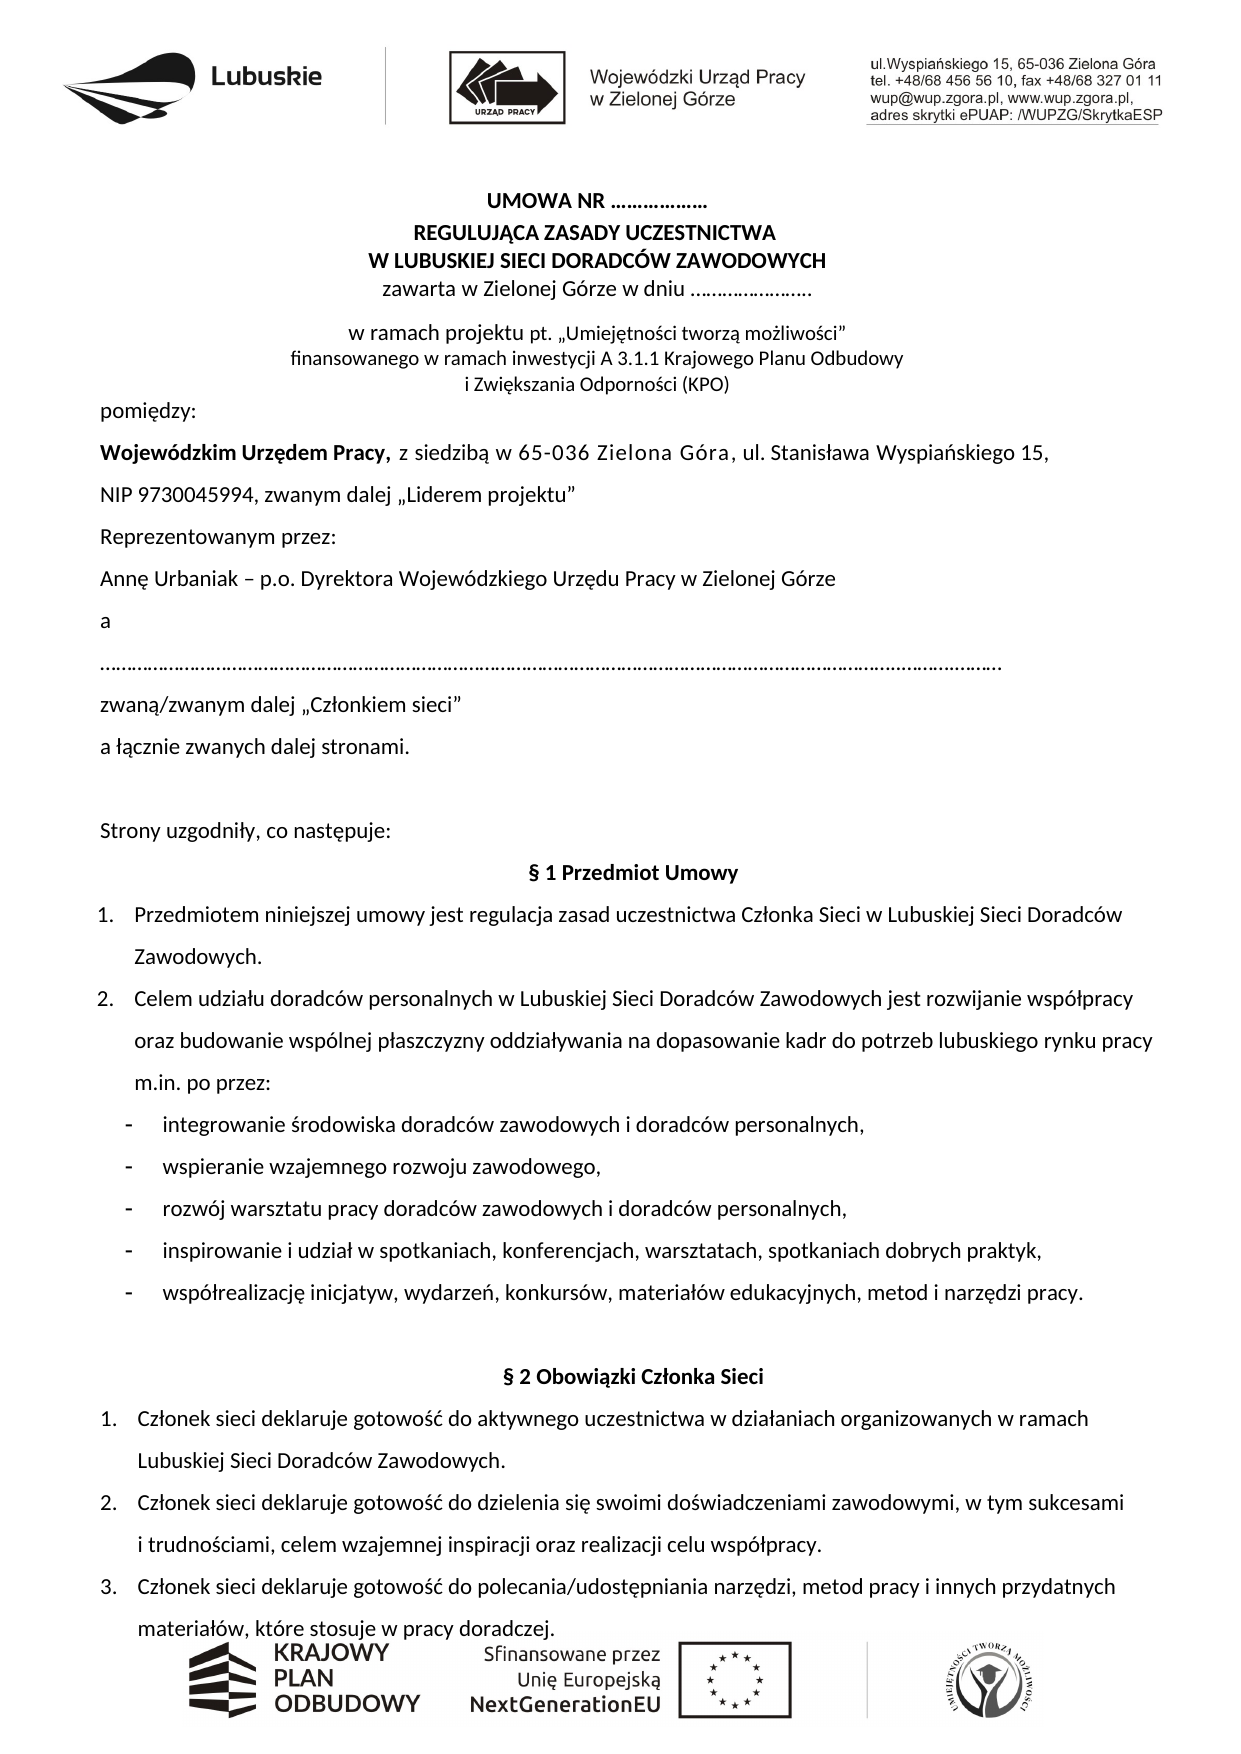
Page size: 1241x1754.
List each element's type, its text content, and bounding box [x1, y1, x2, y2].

text Strony uzgodniły, co następuje: [100, 774, 1167, 844]
text Wojewódzkim Urzędem Pracy, z siedzibą w 65-036 Zielona Góra, ul. Stanisława Wyspiańskiego 15, NIP 9730045994, zwanym dalej „Liderem projektu” [100, 438, 1167, 508]
list UMOWA NR ……………… [288, 186, 907, 214]
text zawarta w Zielonej Górze w dniu ………………….. [288, 274, 907, 302]
list Członek sieci deklaruje gotowość do polecania/udostępniania narzędzi, metod pracy i innych przydatnych materiałów, które stosuje w pracy doradczej. [100, 1572, 1167, 1642]
text pomiędzy: [100, 396, 1167, 424]
list Członek sieci deklaruje gotowość do dzielenia się swoimi doświadczeniami zawodowymi, w tym sukcesami i trudnościami, celem wzajemnej inspiracji oraz realizacji celu współpracy. [100, 1488, 1167, 1558]
text Reprezentowanym przez: [100, 522, 1167, 550]
list Celem udziału doradców personalnych w Lubuskiej Sieci Doradców Zawodowych jest rozwijanie współpracy oraz budowanie wspólnej płaszczyzny oddziaływania na dopasowanie kadr do potrzeb lubuskiego rynku pracy m.in. po przez: [97, 984, 1167, 1096]
text § 2 Obowiązki Członka Sieci [100, 1362, 1167, 1390]
text Annę Urbaniak – p.o. Dyrektora Wojewódzkiego Urzędu Pracy w Zielonej Górze [100, 564, 1167, 592]
text zwaną/zwanym dalej „Członkiem sieci” [100, 690, 1167, 718]
list Członek sieci deklaruje gotowość do aktywnego uczestnictwa w działaniach organizowanych w ramach Lubuskiej Sieci Doradców Zawodowych. [100, 1404, 1167, 1474]
text a [100, 606, 221, 634]
text w ramach projektu pt. „Umiejętności tworzą możliwości” finansowanego w ramach inwestycji A 3.1.1 Krajowego Planu Odbudowy i Zwiększania Odporności (KPO) [288, 318, 907, 396]
list rozwój warsztatu pracy doradców zawodowych i doradców personalnych, [125, 1194, 1167, 1222]
text REGULUJĄCA ZASADY UCZESTNICTWA W LUBUSKIEJ SIECI DORADCÓW ZAWODOWYCH [288, 218, 907, 274]
list integrowanie środowiska doradców zawodowych i doradców personalnych, [125, 1110, 1167, 1138]
text a łącznie zwanych dalej stronami. [100, 732, 1167, 760]
text § 1 Przedmiot Umowy [100, 858, 1167, 886]
picture [59, 36, 1172, 136]
list Przedmiotem niniejszej umowy jest regulacja zasad uczestnictwa Członka Sieci w Lubuskiej Sieci Doradców Zawodowych. [97, 900, 1167, 970]
list inspirowanie i udział w spotkaniach, konferencjach, warsztatach, spotkaniach dobrych praktyk, [125, 1236, 1167, 1264]
picture [181, 1642, 1044, 1727]
list współrealizację inicjatyw, wydarzeń, konkursów, materiałów edukacyjnych, metod i narzędzi pracy. [125, 1278, 1167, 1306]
list wspieranie wzajemnego rozwoju zawodowego, [125, 1152, 1167, 1180]
text ……………………………………………………………………………………………………………………………………..……….……… [100, 648, 1167, 676]
